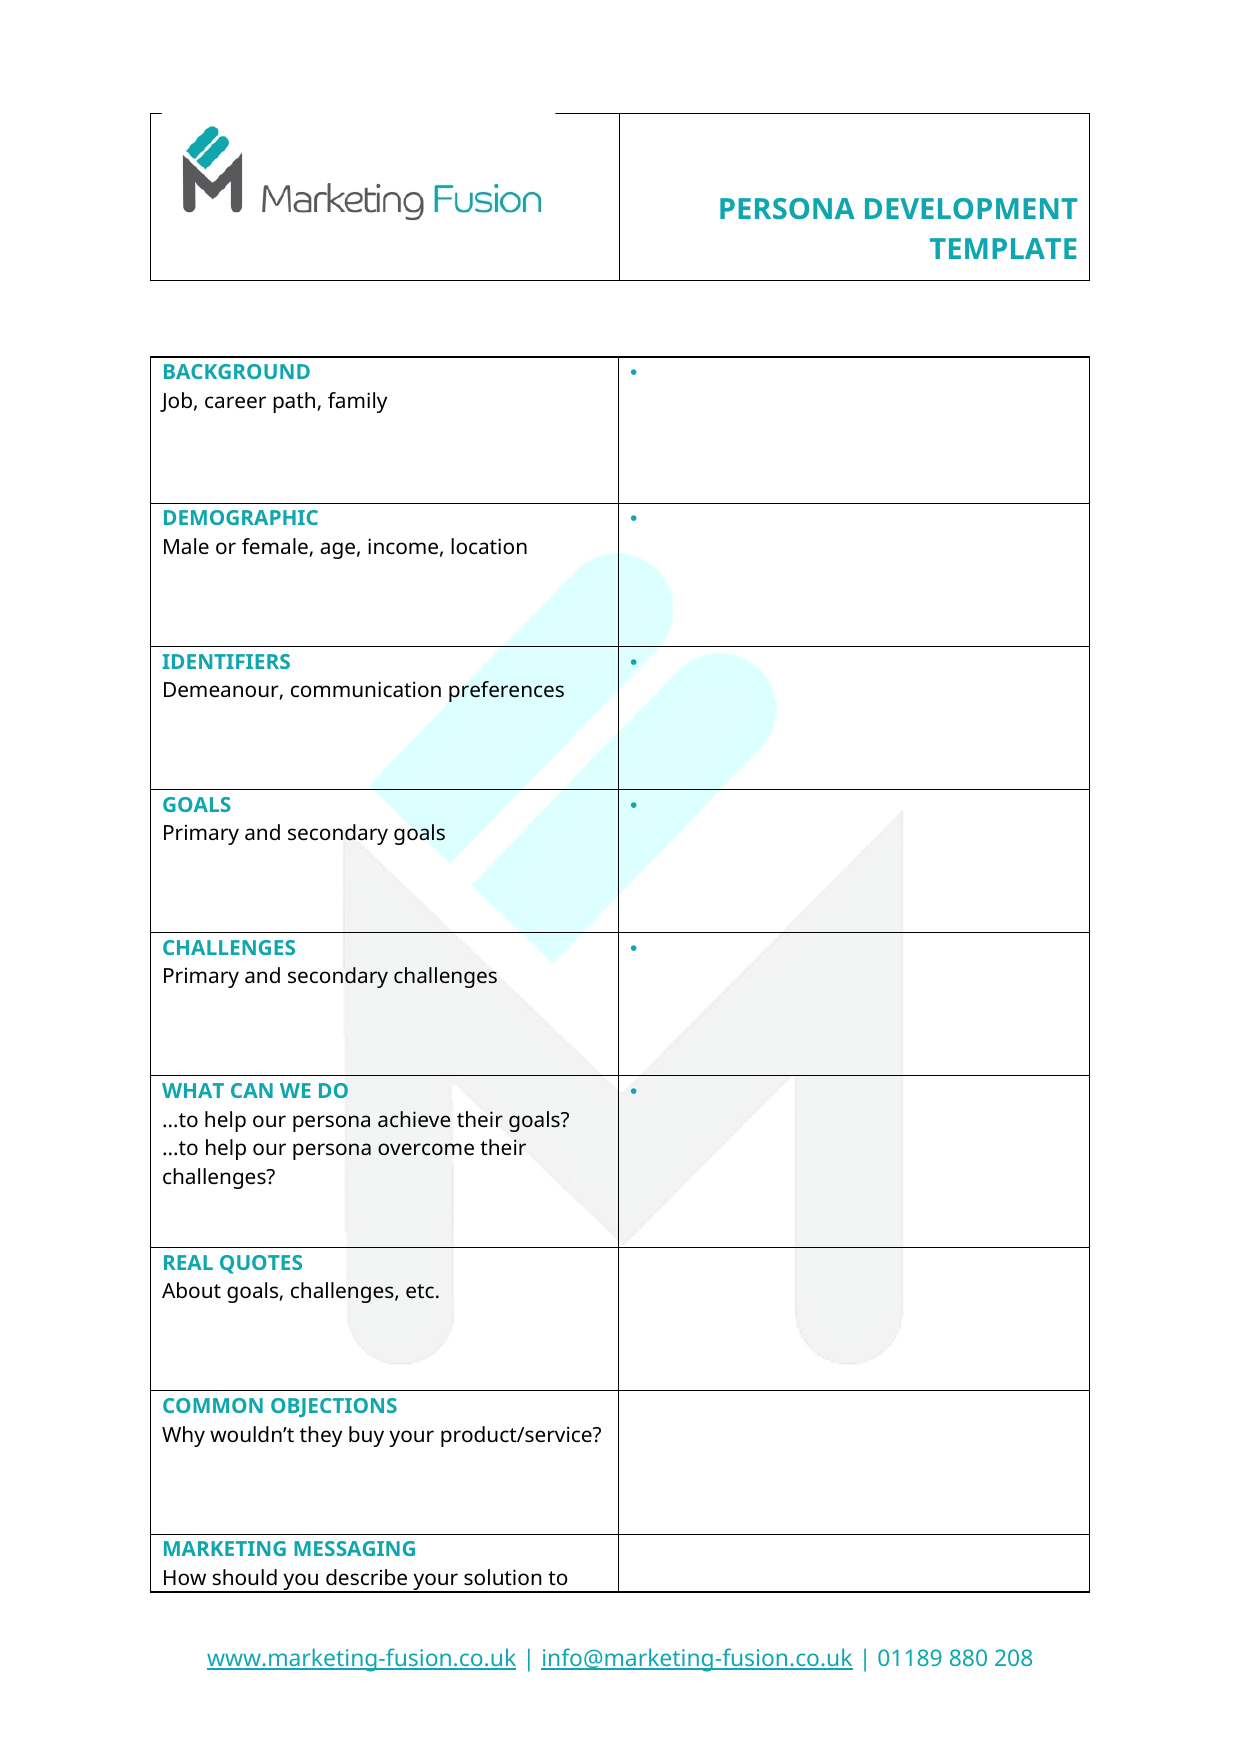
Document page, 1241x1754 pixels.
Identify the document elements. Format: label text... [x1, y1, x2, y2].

table_cell [619, 1248, 1089, 1390]
table_cell MARKETING MESSAGING How should you describe your solution to your persona? [151, 1535, 618, 1591]
table_cell [619, 1535, 1089, 1591]
table_cell [619, 1391, 1089, 1533]
table_cell WHAT CAN WE DO …to help our persona achieve their goals? ...to help our persona overcome their challenges? [151, 1076, 618, 1247]
table_cell [619, 1076, 1089, 1247]
table_cell [619, 647, 1089, 789]
table_header BACKGROUND Job, career path, family [151, 358, 618, 502]
table_cell COMMON OBJECTIONS Why wouldn’t they buy your product/service? [151, 1391, 618, 1533]
table_cell [619, 790, 1089, 932]
picture [161, 113, 556, 228]
table_cell GOALS Primary and secondary goals [151, 790, 618, 932]
table_cell [619, 504, 1089, 646]
table_cell [619, 933, 1089, 1075]
table_cell REAL QUOTES About goals, challenges, etc. [151, 1248, 618, 1390]
table_header [619, 358, 1089, 502]
table_cell CHALLENGES Primary and secondary challenges [151, 933, 618, 1075]
table_cell DEMOGRAPHIC Male or female, age, income, location [151, 504, 618, 646]
table_cell IDENTIFIERS Demeanour, communication preferences [151, 647, 618, 789]
